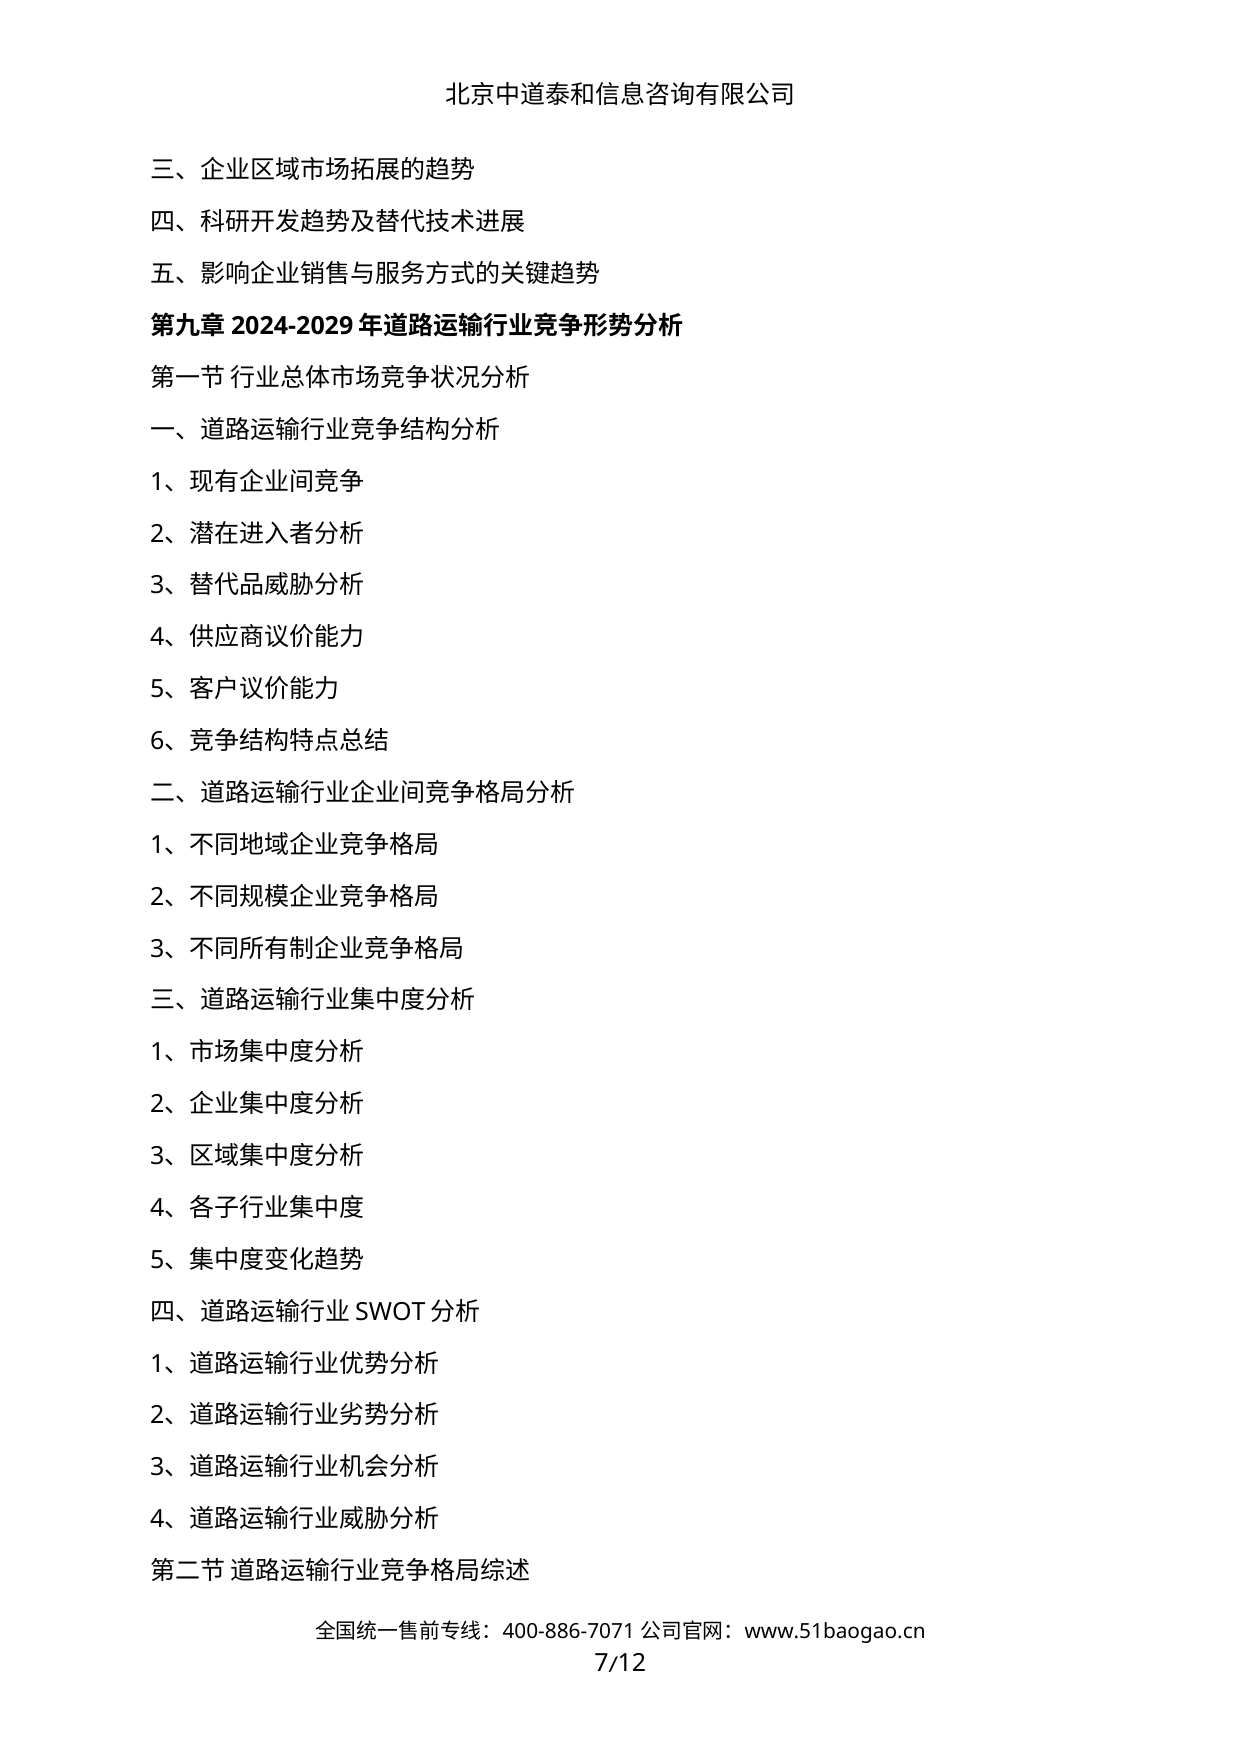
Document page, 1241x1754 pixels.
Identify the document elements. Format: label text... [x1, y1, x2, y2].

text 1、道路运输行业优势分析 [150, 1343, 1090, 1379]
text 四、道路运输行业SWOT分析 [150, 1291, 1090, 1327]
text 第一节 行业总体市场竞争状况分析 [150, 357, 1090, 394]
text 2、不同规模企业竞争格局 [150, 876, 1090, 912]
text 四、科研开发趋势及替代技术进展 [150, 202, 1090, 238]
text 3、不同所有制企业竞争格局 [150, 928, 1090, 964]
text 1、现有企业间竞争 [150, 461, 1090, 497]
text 第九章 2024-2029年道路运输行业竞争形势分析 [150, 306, 1090, 342]
text 三、道路运输行业集中度分析 [150, 980, 1090, 1016]
text 3、区域集中度分析 [150, 1136, 1090, 1172]
text 2、企业集中度分析 [150, 1084, 1090, 1120]
text 5、客户议价能力 [150, 669, 1090, 705]
text 5、集中度变化趋势 [150, 1239, 1090, 1276]
text 第二节 道路运输行业竞争格局综述 [150, 1551, 1090, 1587]
text 三、企业区域市场拓展的趋势 [150, 150, 1090, 186]
text 二、道路运输行业企业间竞争格局分析 [150, 772, 1090, 809]
text 五、影响企业销售与服务方式的关键趋势 [150, 254, 1090, 290]
text 4、各子行业集中度 [150, 1187, 1090, 1224]
text 3、替代品威胁分析 [150, 565, 1090, 601]
text 一、道路运输行业竞争结构分析 [150, 409, 1090, 446]
text 4、道路运输行业威胁分析 [150, 1499, 1090, 1535]
text 4、供应商议价能力 [150, 617, 1090, 653]
text 2、潜在进入者分析 [150, 513, 1090, 549]
text 3、道路运输行业机会分析 [150, 1447, 1090, 1483]
text 1、不同地域企业竞争格局 [150, 824, 1090, 861]
text 1、市场集中度分析 [150, 1032, 1090, 1068]
text 2、道路运输行业劣势分析 [150, 1395, 1090, 1431]
text 6、竞争结构特点总结 [150, 721, 1090, 757]
